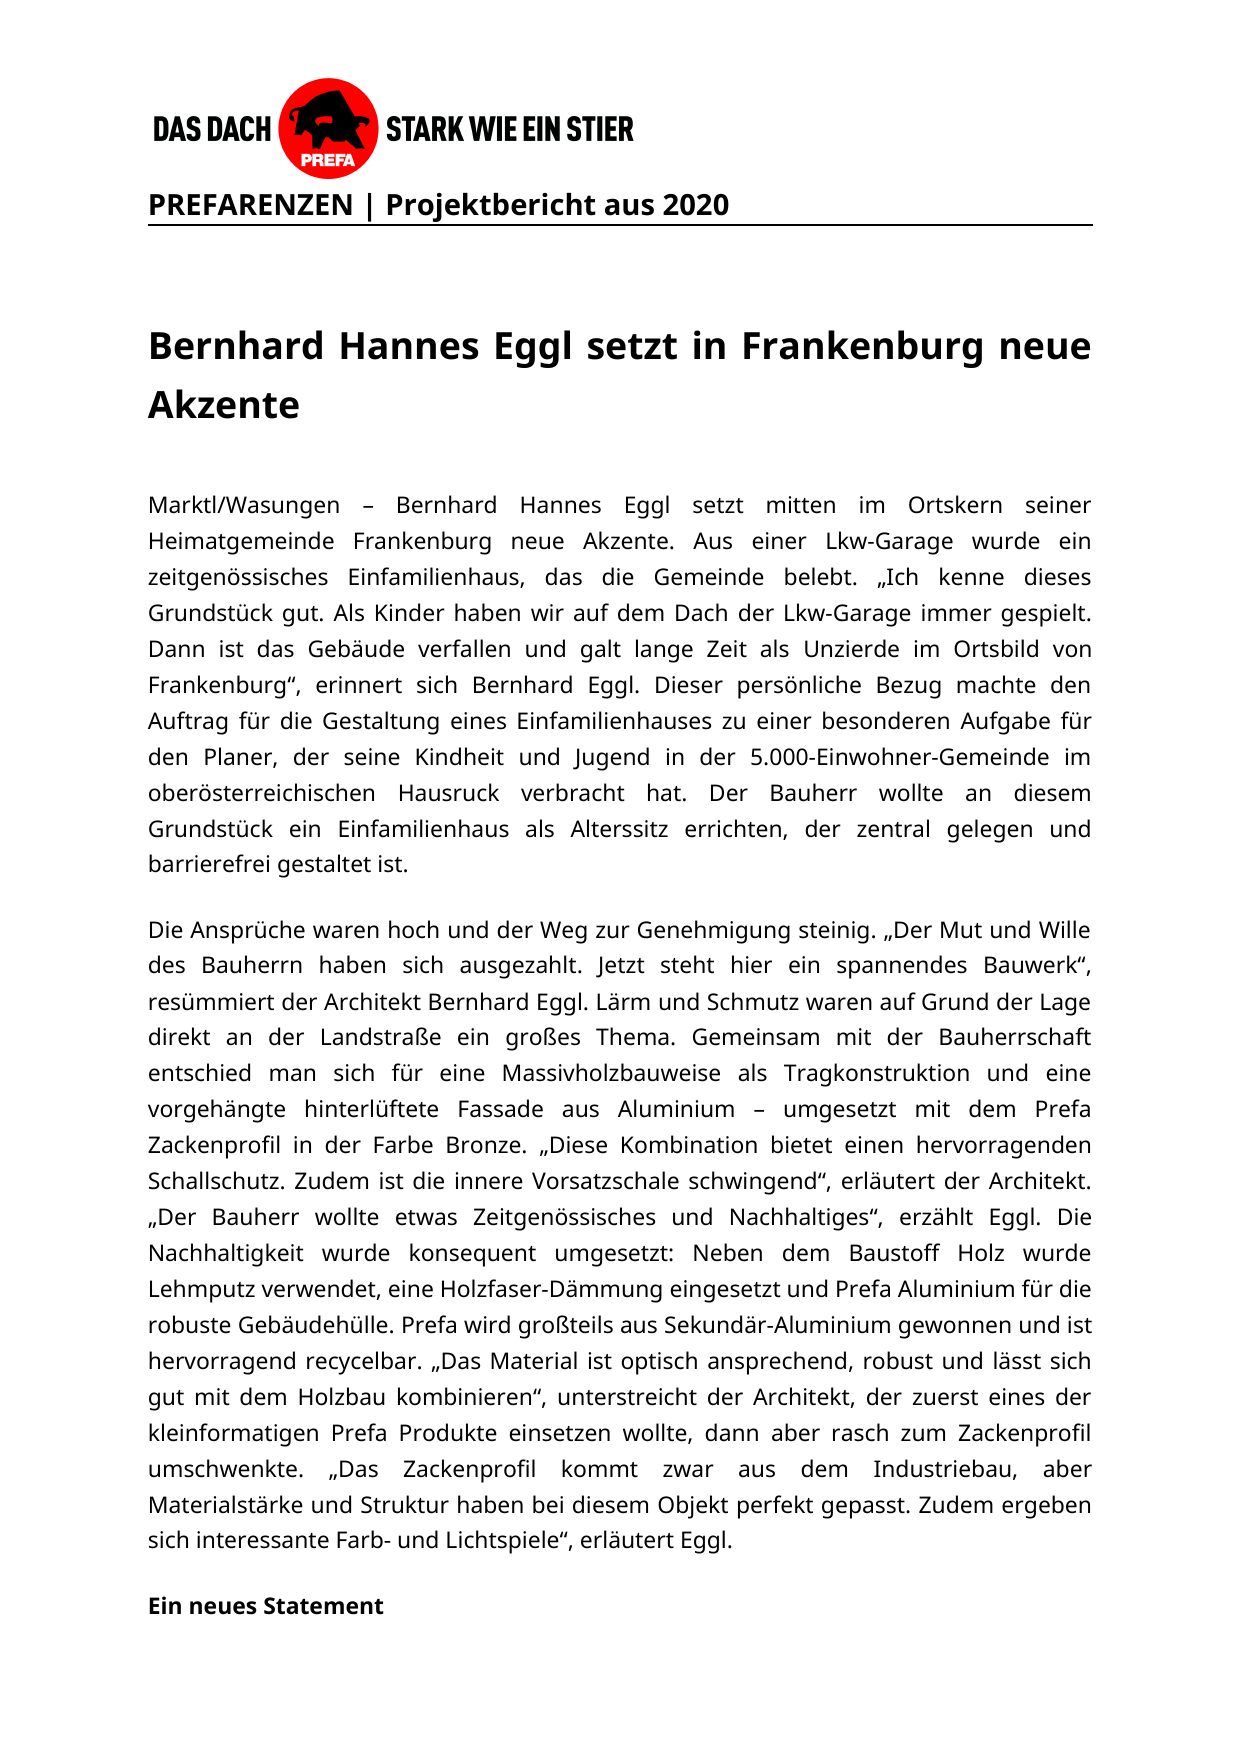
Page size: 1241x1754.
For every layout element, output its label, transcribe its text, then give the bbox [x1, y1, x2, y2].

picture [147, 73, 647, 185]
text PREFARENZEN | Projektbericht aus 2020 [148, 184, 1093, 224]
text Marktl/Wasungen – Bernhard Hannes Eggl setzt mitten im Ortskern seiner Heimatgemeinde Frankenburg neue Akzente. Aus einer Lkw-Garage wurde ein zeitgenössisches Einfamilienhaus, das die Gemeinde belebt. „Ich kenne dieses Grundstück gut. Als Kinder haben wir auf dem Dach der Lkw-Garage immer gespielt. Dann ist das Gebäude verfallen und galt lange Zeit als Unzierde im Ortsbild von Frankenburg“, erinnert sich Bernhard Eggl. Dieser persönliche Bezug machte den Auftrag für die Gestaltung eines Einfamilienhauses zu einer besonderen Aufgabe für den Planer, der seine Kindheit und Jugend in der 5.000-Einwohner-Gemeinde im oberösterreichischen Hausruck verbracht hat. Der Bauherr wollte an diesem Grundstück ein Einfamilienhaus als Alterssitz errichten, der zentral gelegen und barrierefrei gestaltet ist. [148, 489, 1093, 880]
text Die Ansprüche waren hoch und der Weg zur Genehmigung steinig. „Der Mut und Wille des Bauherrn haben sich ausgezahlt. Jetzt steht hier ein spannendes Bauwerk“, resümmiert der Architekt Bernhard Eggl. Lärm und Schmutz waren auf Grund der Lage direkt an der Landstraße ein großes Thema. Gemeinsam mit der Bauherrschaft entschied man sich für eine Massivholzbauweise als Tragkonstruktion und eine vorgehängte hinterlüftete Fassade aus Aluminium – umgesetzt mit dem Prefa Zackenprofil in der Farbe Bronze. „Diese Kombination bietet einen hervorragenden Schallschutz. Zudem ist die innere Vorsatzschale schwingend“, erläutert der Architekt. „Der Bauherr wollte etwas Zeitgenössisches und Nachhaltiges“, erzählt Eggl. Die Nachhaltigkeit wurde konsequent umgesetzt: Neben dem Baustoff Holz wurde Lehmputz verwendet, eine Holzfaser-Dämmung eingesetzt und Prefa Aluminium für die robuste Gebäudehülle. Prefa wird großteils aus Sekundär-Aluminium gewonnen und ist hervorragend recycelbar. „Das Material ist optisch ansprechend, robust und lässt sich gut mit dem Holzbau kombinieren“, unterstreicht der Architekt, der zuerst eines der kleinformatigen Prefa Produkte einsetzen wollte, dann aber rasch zum Zackenprofil umschwenkte. „Das Zackenprofil kommt zwar aus dem Industriebau, aber Materialstärke und Struktur haben bei diesem Objekt perfekt gepasst. Zudem ergeben sich interessante Farb- und Lichtspiele“, erläutert Eggl. [148, 913, 1093, 1556]
text Ein neues Statement [148, 1589, 1093, 1621]
text Bernhard Hannes Eggl setzt in Frankenburg neue Akzente [148, 320, 1093, 429]
